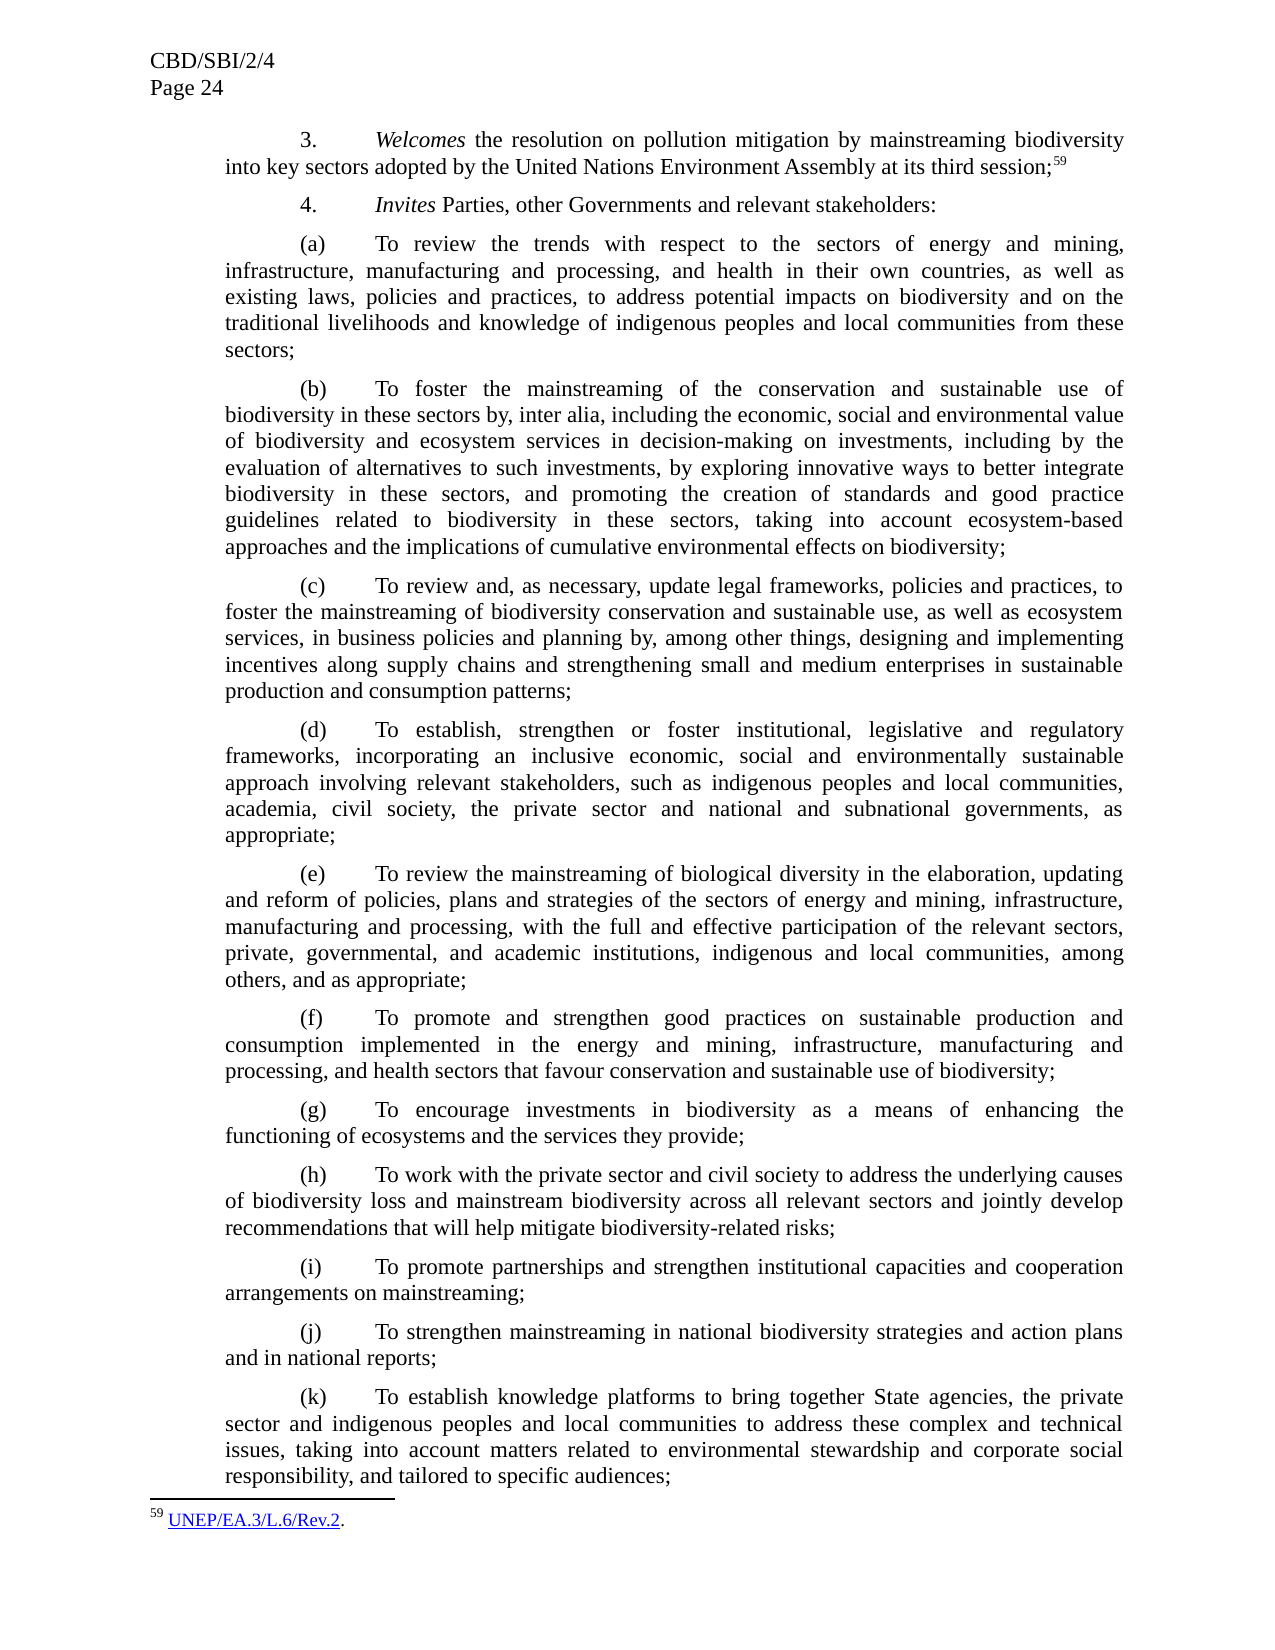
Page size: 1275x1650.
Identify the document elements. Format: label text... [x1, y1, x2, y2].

list To promote partnerships and strengthen institutional capacities and cooperation arrangements on mainstreaming; [225, 1253, 1125, 1306]
list To encourage investments in biodiversity as a means of enhancing the functioning of ecosystems and the services they provide; [225, 1096, 1125, 1149]
list To work with the private sector and civil society to address the underlying causes of biodiversity loss and mainstream biodiversity across all relevant sectors and jointly develop recommendations that will help mitigate biodiversity-related risks; [225, 1161, 1125, 1240]
list To review and, as necessary, update legal frameworks, policies and practices, to foster the mainstreaming of biodiversity conservation and sustainable use, as well as ecosystem services, in business policies and planning by, among other things, designing and implementing incentives along supply chains and strengthening small and medium enterprises in sustainable production and consumption patterns; [225, 572, 1125, 703]
text Invites Parties, other Governments and relevant stakeholders: [225, 192, 1125, 218]
list To foster the mainstreaming of the conservation and sustainable use of biodiversity in these sectors by, inter alia, including the economic, social and environmental value of biodiversity and ecosystem services in decision-making on investments, including by the evaluation of alternatives to such investments, by exploring innovative ways to better integrate biodiversity in these sectors, and promoting the creation of standards and good practice guidelines related to biodiversity in these sectors, taking into account ecosystem-based approaches and the implications of cumulative environmental effects on biodiversity; [225, 375, 1125, 559]
list To review the trends with respect to the sectors of energy and mining, infrastructure, manufacturing and processing, and health in their own countries, as well as existing laws, policies and practices, to address potential impacts on biodiversity and on the traditional livelihoods and knowledge of indigenous peoples and local communities from these sectors; [225, 230, 1125, 362]
list To strengthen mainstreaming in national biodiversity strategies and action plans and in national reports; [225, 1318, 1125, 1371]
list To promote and strengthen good practices on sustainable production and consumption implemented in the energy and mining, infrastructure, manufacturing and processing, and health sectors that favour conservation and sustainable use of biodiversity; [225, 1004, 1125, 1083]
text Welcomes the resolution on pollution mitigation by mainstreaming biodiversity into key sectors adopted by the United Nations Environment Assembly at its third session; [225, 126, 1125, 179]
list To establish, strengthen or foster institutional, legislative and regulatory frameworks, incorporating an inclusive economic, social and environmentally sustainable approach involving relevant stakeholders, such as indigenous peoples and local communities, academia, civil society, the private sector and national and subnational governments, as appropriate; [225, 716, 1125, 848]
list To establish knowledge platforms to bring together State agencies, the private sector and indigenous peoples and local communities to address these complex and technical issues, taking into account matters related to environmental stewardship and corporate social responsibility, and tailored to specific audiences; [225, 1383, 1125, 1489]
list To review the mainstreaming of biological diversity in the elaboration, updating and reform of policies, plans and strategies of the sectors of energy and mining, infrastructure, manufacturing and processing, with the full and effective participation of the relevant sectors, private, governmental, and academic institutions, indigenous and local communities, among others, and as appropriate; [225, 860, 1125, 992]
